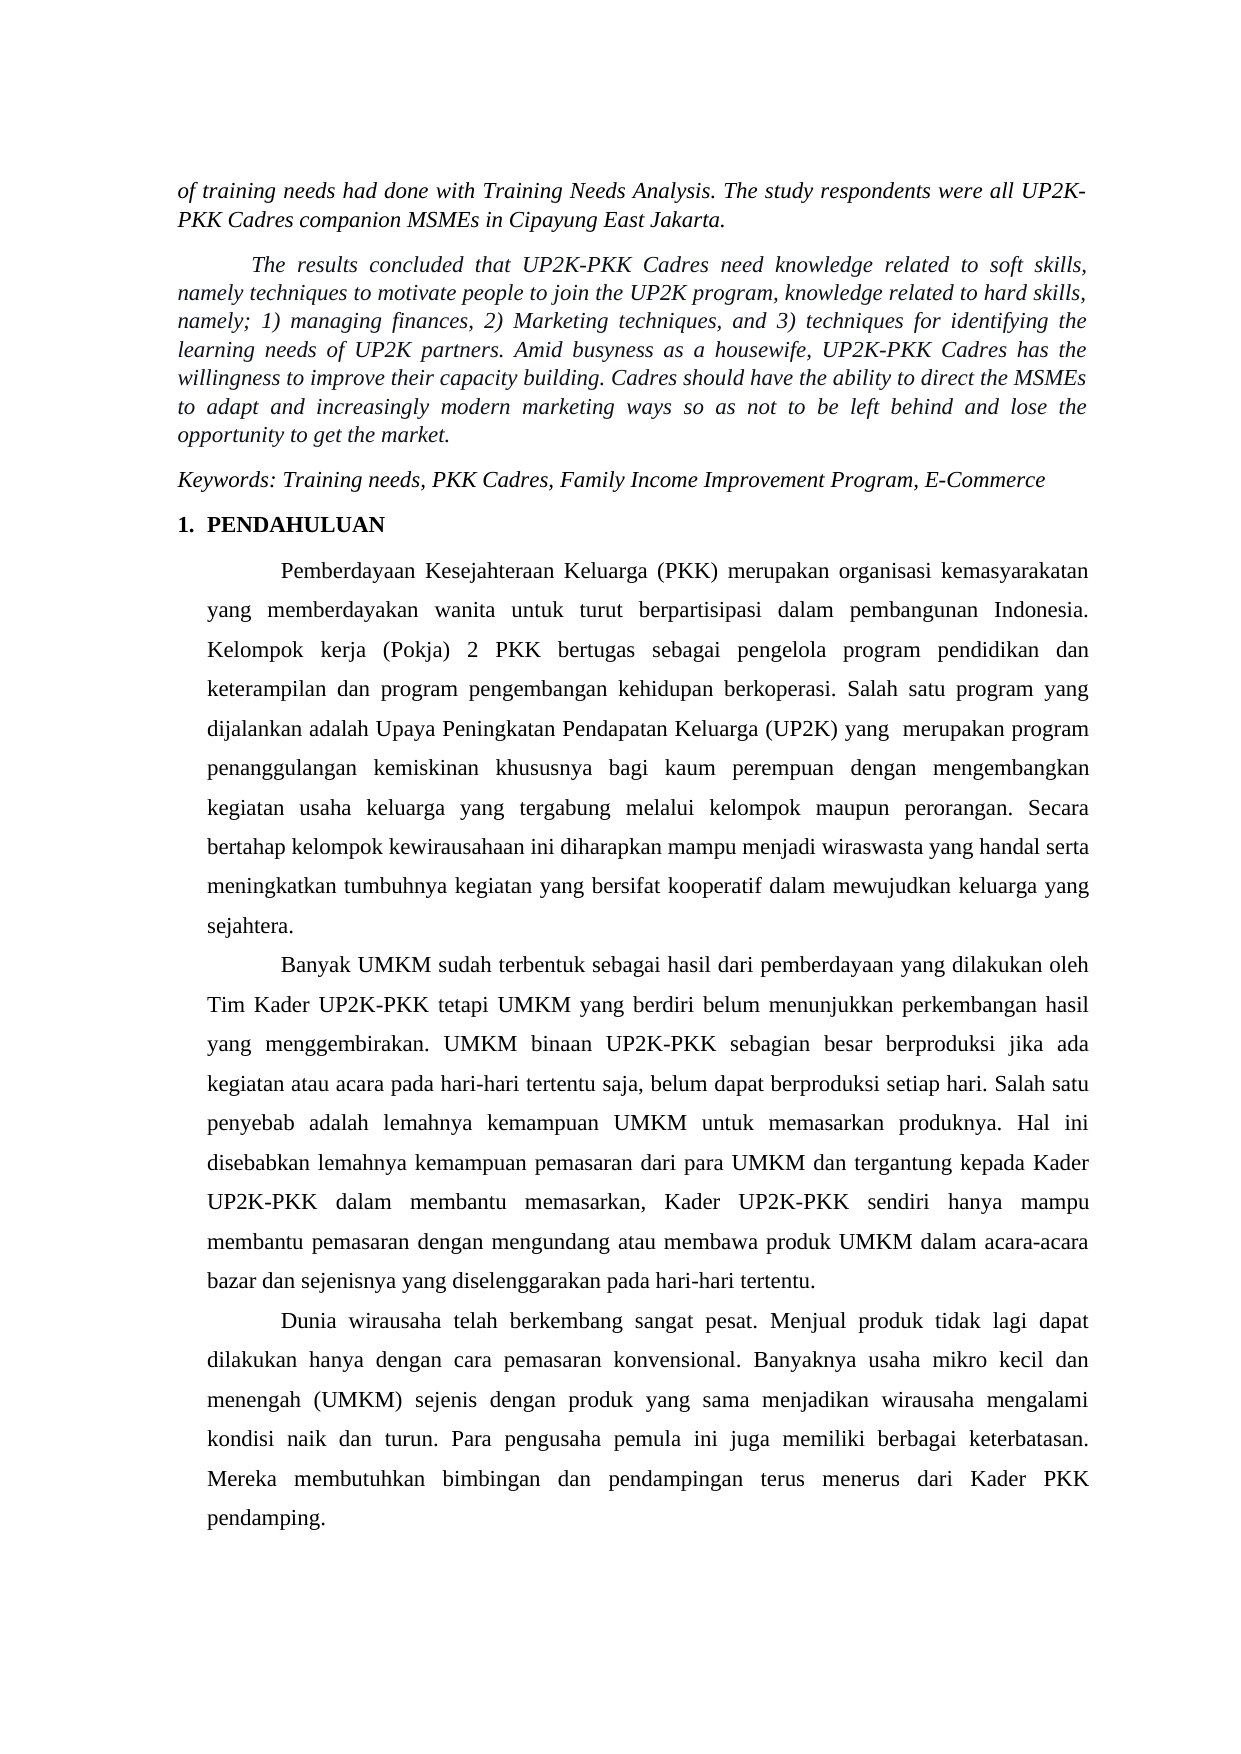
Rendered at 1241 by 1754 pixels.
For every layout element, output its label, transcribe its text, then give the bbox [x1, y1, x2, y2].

text Keywords: Training needs, PKK Cadres, Family Income Improvement Program, E-Commerce [177, 466, 1090, 493]
text Dunia wirausaha telah berkembang sangat pesat. Menjual produk tidak lagi dapat dilakukan hanya dengan cara pemasaran konvensional. Banyaknya usaha mikro kecil dan menengah (UMKM) sejenis dengan produk yang sama menjadikan wirausaha mengalami kondisi naik dan turun. Para pengusaha pemula ini juga memiliki berbagai keterbatasan. Mereka membutuhkan bimbingan dan pendampingan terus menerus dari Kader PKK pendamping. [207, 1307, 1090, 1531]
text Banyak UMKM sudah terbentuk sebagai hasil dari pemberdayaan yang dilakukan oleh Tim Kader UP2K-PKK tetapi UMKM yang berdiri belum menunjukkan perkembangan hasil yang menggembirakan. UMKM binaan UP2K-PKK sebagian besar berproduksi jika ada kegiatan atau acara pada hari-hari tertentu saja, belum dapat berproduksi setiap hari. Salah satu penyebab adalah lemahnya kemampuan UMKM untuk memasarkan produknya. Hal ini disebabkan lemahnya kemampuan pemasaran dari para UMKM dan tergantung kepada Kader UP2K-PKK dalam membantu memasarkan, Kader UP2K-PKK sendiri hanya mampu membantu pemasaran dengan mengundang atau membawa produk UMKM dalam acara-acara bazar dan sejenisnya yang diselenggarakan pada hari-hari tertentu. [207, 951, 1090, 1294]
text Pemberdayaan Kesejahteraan Keluarga (PKK) merupakan organisasi kemasyarakatan yang memberdayakan wanita untuk turut berpartisipasi dalam pembangunan Indonesia. Kelompok kerja (Pokja) 2 PKK bertugas sebagai pengelola program pendidikan dan keterampilan dan program pengembangan kehidupan berkoperasi. Salah satu program yang dijalankan adalah Upaya Peningkatan Pendapatan Keluarga (UP2K) yang merupakan program penanggulangan kemiskinan khususnya bagi kaum perempuan dengan mengembangkan kegiatan usaha keluarga yang tergabung melalui kelompok maupun perorangan. Secara bertahap kelompok kewirausahaan ini diharapkan mampu menjadi wiraswasta yang handal serta meningkatkan tumbuhnya kegiatan yang bersifat kooperatif dalam mewujudkan keluarga yang sejahtera. [207, 557, 1090, 938]
text The results concluded that UP2K-PKK Cadres need knowledge related to soft skills, namely techniques to motivate people to join the UP2K program, knowledge related to hard skills, namely; 1) managing finances, 2) Marketing techniques, and 3) techniques for identifying the learning needs of UP2K partners. Amid busyness as a housewife, UP2K-PKK Cadres has the willingness to improve their capacity building. Cadres should have the ability to direct the MSMEs to adapt and increasingly modern marketing ways so as not to be left behind and lose the opportunity to get the market. [177, 251, 1090, 448]
list PENDAHULUAN [177, 512, 1090, 538]
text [177, 177, 1090, 232]
